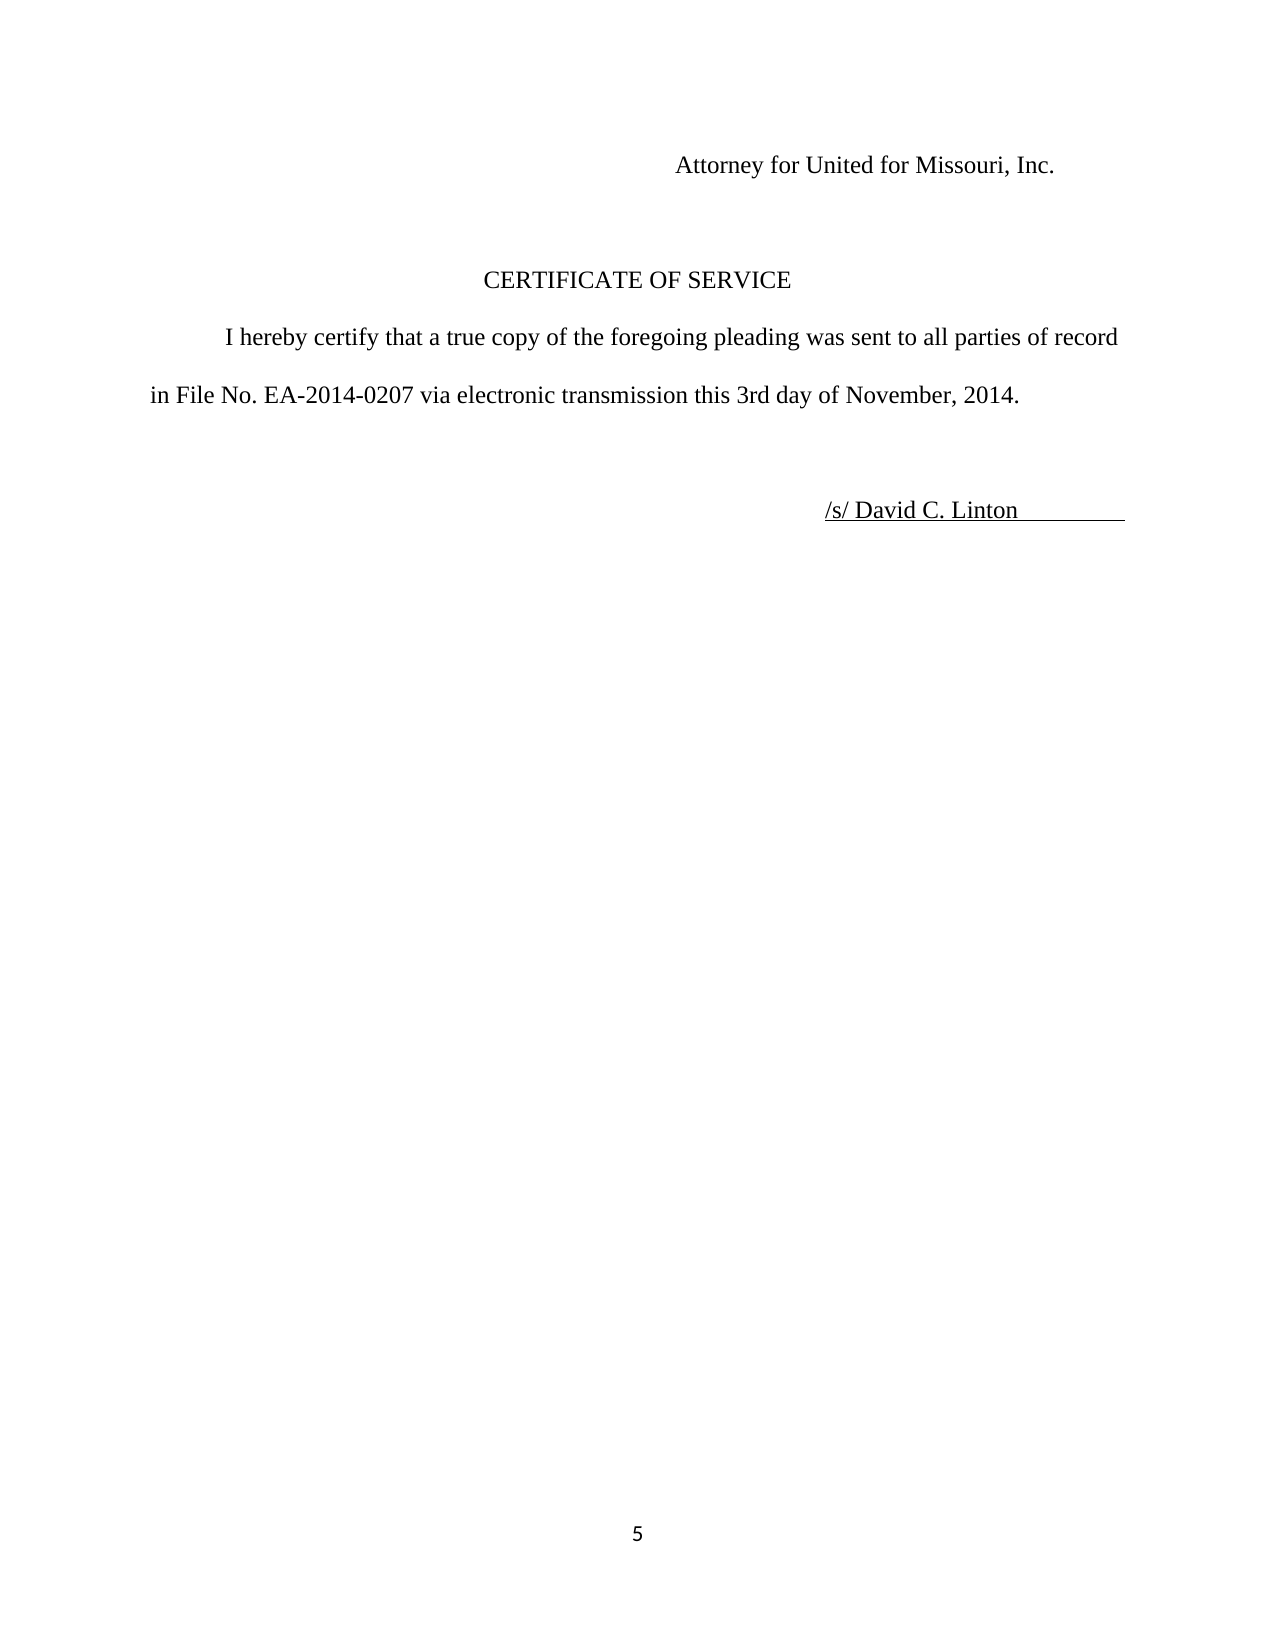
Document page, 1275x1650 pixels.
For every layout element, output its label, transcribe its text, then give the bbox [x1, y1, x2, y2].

text CERTIFICATE OF SERVICE [150, 265, 1125, 294]
text I hereby certify that a true copy of the foregoing pleading was sent to all parties of record in File No. EA-2014-0207 via electronic transmission this 3rd day of November, 2014. [150, 322, 1125, 409]
text Attorney for United for Missouri, Inc. [150, 150, 1125, 179]
text /s/ David C. Linton [150, 437, 1125, 524]
